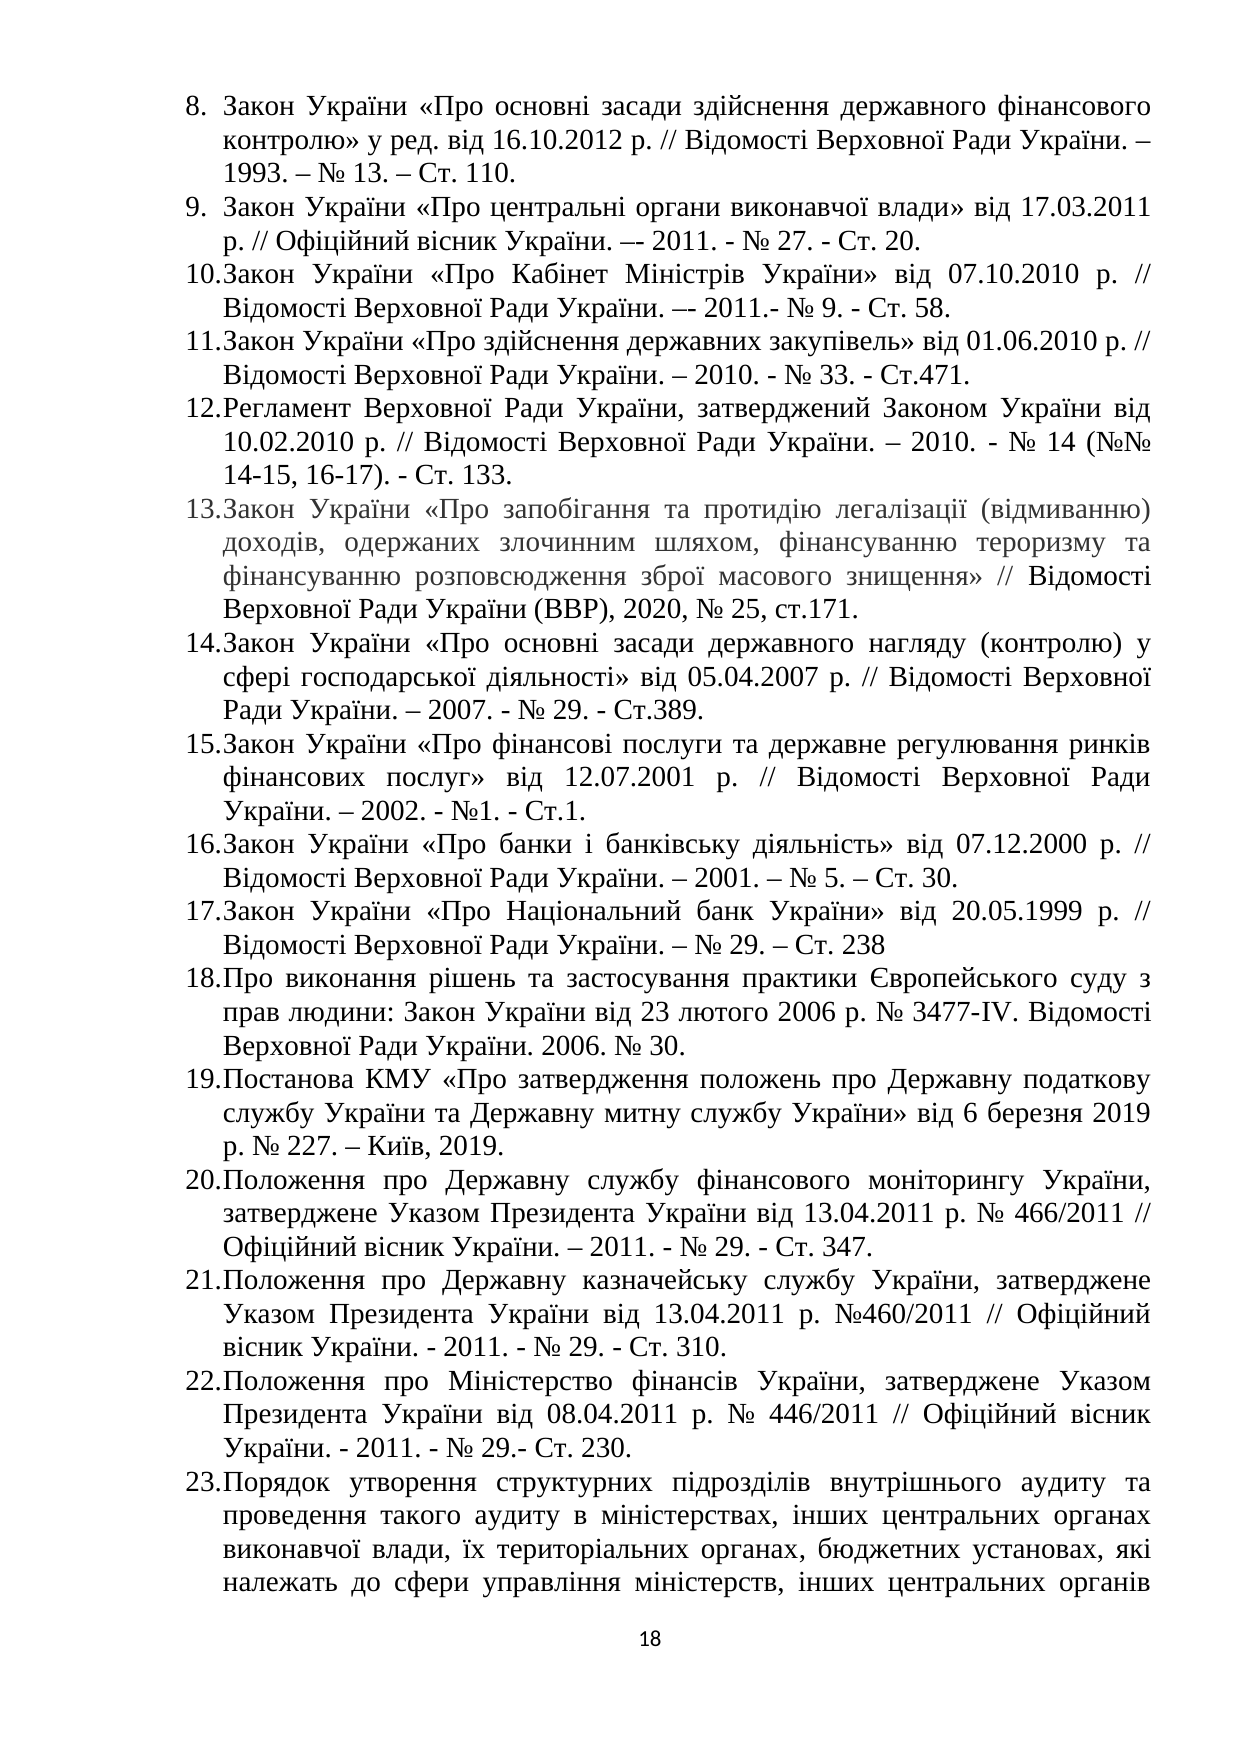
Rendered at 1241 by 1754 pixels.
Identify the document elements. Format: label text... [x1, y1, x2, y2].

list Закон України «Про запобігання та протидію легалізації (відмиванню) доходів, одержаних злочинним шляхом, фінансуванню тероризму та фінансуванню розповсюдження зброї масового знищення» // Відомості Верховної Ради України (ВВР), 2020, № 25, ст.171. [185, 491, 1152, 625]
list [185, 1464, 1152, 1598]
list Постанова КМУ «Про затвердження положень про Державну податкову службу України та Державну митну службу України» від 6 березня 2019 р. № 227. – Київ, 2019. [185, 1061, 1152, 1162]
list Закон України «Про основні засади здійснення державного фінансового контролю» у ред. від 16.10.2012 р. // Відомості Верховної Ради України. – 1993. – № 13. – Ст. 110. [185, 88, 1152, 189]
list Положення про Державну казначейську службу України, затверджене Указом Президента України від 13.04.2011 р. №460/2011 // Офіційний вісник України. - 2011. - № 29. - Ст. 310. [185, 1262, 1152, 1363]
list Регламент Верховної Ради України, затверджений Законом України від 10.02.2010 р. // Відомості Верховної Ради України. – 2010. - № 14 (№№ 14-15, 16-17). - Ст. 133. [185, 390, 1152, 491]
list Закон України «Про основні засади державного нагляду (контролю) у сфері господарської діяльності» від 05.04.2007 р. // Відомості Верховної Ради України. – 2007. - № 29. - Ст.389. [185, 625, 1152, 726]
list Положення про Міністерство фінансів України, затверджене Указом Президента України від 08.04.2011 р. № 446/2011 // Офіційний вісник України. - 2011. - № 29.- Ст. 230. [185, 1363, 1152, 1464]
list Закон України «Про банки і банківську діяльність» від 07.12.2000 р. // Відомості Верховної Ради України. – 2001. – № 5. – Ст. 30. [185, 826, 1152, 893]
list Положення про Державну службу фінансового моніторингу України, затверджене Указом Президента України від 13.04.2011 р. № 466/2011 // Офіційний вісник України. – 2011. - № 29. - Ст. 347. [185, 1162, 1152, 1262]
list Закон України «Про фінансові послуги та державне регулювання ринків фінансових послуг» від 12.07.2001 р. // Відомості Верховної Ради України. – 2002. - №1. - Ст.1. [185, 726, 1152, 826]
list Закон України «Про центральні органи виконавчої влади» від 17.03.2011 р. // Офіційний вісник України. –- 2011. - № 27. - Ст. 20. [185, 189, 1152, 256]
list Про виконання рішень та застосування практики Європейського суду з прав людини: Закон України від 23 лютого 2006 р. № 3477-IV. Відомості Верховної Ради України. 2006. № 30. [185, 961, 1152, 1061]
list Закон України «Про Кабінет Міністрів України» від 07.10.2010 р. // Відомості Верховної Ради України. –- 2011.- № 9. - Ст. 58. [185, 256, 1152, 323]
list Закон України «Про Національний банк України» від 20.05.1999 р. // Відомості Верховної Ради України. – № 29. – Ст. 238 [185, 893, 1152, 961]
list Закон України «Про здійснення державних закупівель» від 01.06.2010 р. // Відомості Верховної Ради України. – 2010. - № 33. - Ст.471. [185, 323, 1152, 390]
